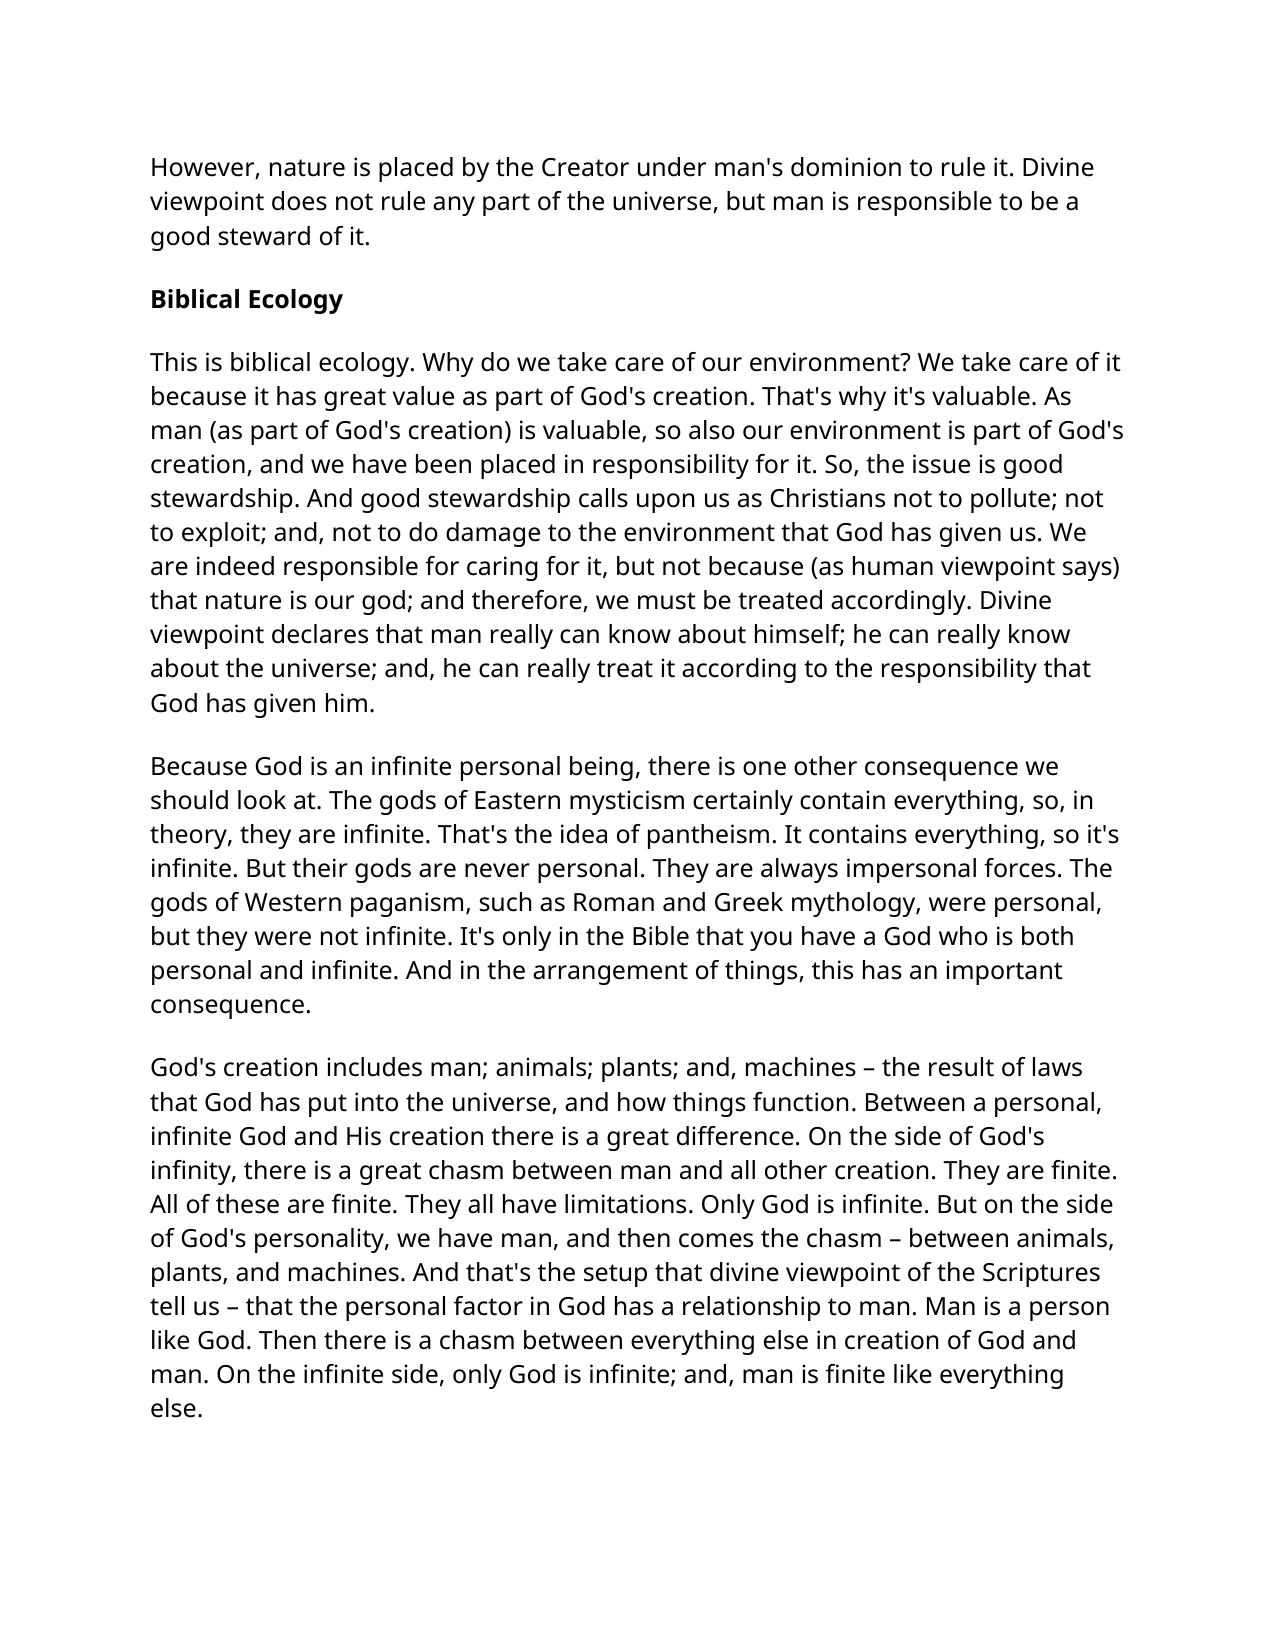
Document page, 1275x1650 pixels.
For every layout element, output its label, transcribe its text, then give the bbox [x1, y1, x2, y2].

text Because God is an infinite personal being, there is one other consequence we should look at. The gods of Eastern mysticism certainly contain everything, so, in theory, they are infinite. That's the idea of pantheism. It contains everything, so it's infinite. But their gods are never personal. They are always impersonal forces. The gods of Western paganism, such as Roman and Greek mythology, were personal, but they were not infinite. It's only in the Bible that you have a God who is both personal and infinite. And in the arrangement of things, this has an important consequence. [150, 748, 1125, 1021]
text This is biblical ecology. Why do we take care of our environment? We take care of it because it has great value as part of God's creation. That's why it's valuable. As man (as part of God's creation) is valuable, so also our environment is part of God's creation, and we have been placed in responsibility for it. So, the issue is good stewardship. And good stewardship calls upon us as Christians not to pollute; not to exploit; and, not to do damage to the environment that God has given us. We are indeed responsible for caring for it, but not because (as human viewpoint says) that nature is our god; and therefore, we must be treated accordingly. Divine viewpoint declares that man really can know about himself; he can really know about the universe; and, he can really treat it according to the responsibility that God has given him. [150, 344, 1125, 719]
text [150, 150, 1125, 252]
text God's creation includes man; animals; plants; and, machines – the result of laws that God has put into the universe, and how things function. Between a personal, infinite God and His creation there is a great difference. On the side of God's infinity, there is a great chasm between man and all other creation. They are finite. All of these are finite. They all have limitations. Only God is infinite. But on the side of God's personality, we have man, and then comes the chasm – between animals, plants, and machines. And that's the setup that divine viewpoint of the Scriptures tell us – that the personal factor in God has a relationship to man. Man is a person like God. Then there is a chasm between everything else in creation of God and man. On the infinite side, only God is infinite; and, man is finite like everything else. [150, 1050, 1125, 1425]
text Biblical Ecology [150, 281, 1125, 315]
